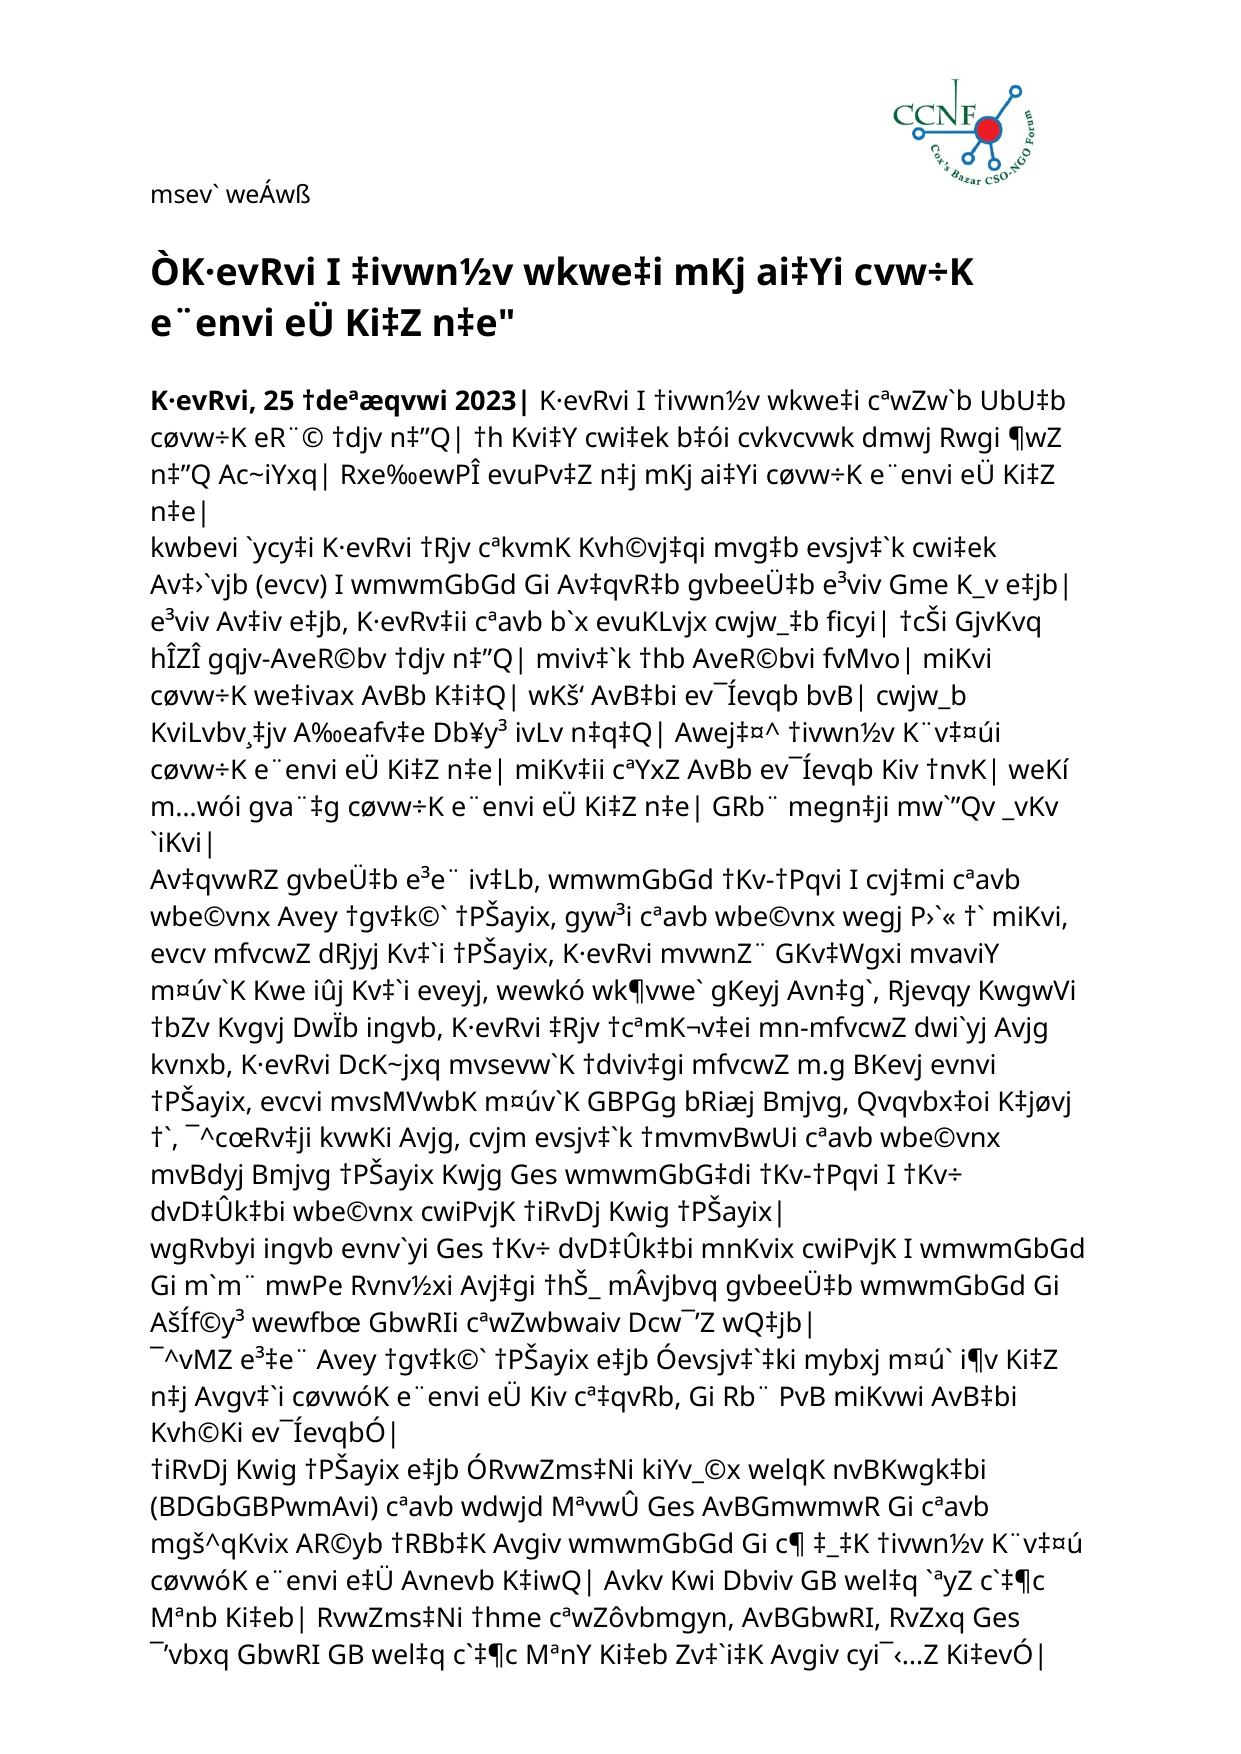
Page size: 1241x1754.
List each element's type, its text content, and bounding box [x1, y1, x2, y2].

text msev` weÁwß [150, 177, 1090, 211]
text ÒK·evRvi I ‡ivwn½v wkwe‡i mKj ai‡Yi c­vw÷K e¨envi eÜ Ki‡Z n‡e" [150, 245, 1090, 347]
text Av‡qvwRZ gvbeÜ‡b e³e¨ iv‡Lb, wmwmGbGd †Kv-†Pqvi I cvj‡mi cªavb wbe©vnx Avey †gv‡k©` †PŠayix, gyw³i cªavb wbe©vnx wegj P›`« †` miKvi, evcv mfvcwZ dRjyj Kv‡`i †PŠayix, K·evRvi mvwnZ¨ GKv‡Wgxi mvaviY m¤úv`K Kwe iûj Kv‡`i eveyj, wewkó wk¶vwe` gKeyj Avn‡g`, Rjevqy KwgwVi †bZv Kvgvj DwÏb ingvb, K·evRvi ‡Rjv †cªmK¬v‡ei mn-mfvcwZ dwi`yj Avjg kvnxb, K·evRvi DcK~jxq mvsevw`K †dviv‡gi mfvcwZ m.g BKevj evnvi †PŠayix, evcvi mvsMVwbK m¤úv`K GBPGg bRiæj Bmjvg, Qvqvbx‡oi K‡jøvj †`, ¯^cœRv‡ji kvwKi Avjg, cvjm evsjv‡`k †mvmvBwUi cªavb wbe©vnx mvBdyj Bmjvg †PŠayix Kwjg Ges wmwmGbG‡di †Kv-†Pqvi I †Kv÷ dvD‡Ûk‡bi wbe©vnx cwiPvjK †iRvDj Kwig †PŠayix| [150, 861, 1090, 1229]
picture [889, 75, 1039, 188]
text wgRvbyi ingvb evnv`yi Ges †Kv÷ dvD‡Ûk‡bi mnKvix cwiPvjK I wmwmGbGd Gi m`m¨ mwPe Rvnv½xi Avj‡gi †hŠ_ mÂvjbvq gvbeeÜ‡b wmwmGbGd Gi AšÍf©y³ wewfbœ GbwRIi cªwZwbwaiv Dcw¯’Z wQ‡jb| [150, 1229, 1090, 1340]
text ¯^vMZ e³‡e¨ Avey †gv‡k©` †PŠayix e‡jb Óevsjv‡`‡ki mybxj m¤ú` i¶v Ki‡Z n‡j Avgv‡`i cøvwóK e¨envi eÜ Kiv cª‡qvRb, Gi Rb¨ PvB miKvwi AvB‡bi Kvh©Ki ev¯ÍevqbÓ| [150, 1340, 1090, 1451]
text K·evRvi, 25 †deªæqvwi 2023| K·evRvi I †ivwn½v wkwe‡i cªwZw`b UbU‡b cøvw÷K eR¨© †djv n‡”Q| †h Kvi‡Y cwi‡ek b‡ói cvkvcvwk dmwj Rwgi ¶wZ n‡”Q Ac~iYxq| Rxe‰ewPÎ evuPv‡Z n‡j mKj ai‡Yi cøvw÷K e¨envi eÜ Ki‡Z n‡e| [150, 381, 1090, 529]
text kwbevi `ycy‡i K·evRvi †Rjv cªkvmK Kvh©vj‡qi mvg‡b evsjv‡`k cwi‡ek Av‡›`vjb (evcv) I wmwmGbGd Gi Av‡qvR‡b gvbeeÜ‡b e³viv Gme K_v e‡jb| e³viv Av‡iv e‡jb, K·evRv‡ii cªavb b`x evuKLvjx cwjw_‡b ficyi| †cŠi GjvKvq hÎZÎ gqjv-AveR©bv †djv n‡”Q| mviv‡`k †hb AveR©bvi fvMvo| miKvi cøvw÷K we‡ivax AvBb K‡i‡Q| wKš‘ AvB‡bi ev¯Íevqb bvB| cwjw_b KviLvbv¸‡jv A‰eafv‡e Db¥y³ ivLv n‡q‡Q| Awej‡¤^ †ivwn½v K¨v‡¤úi cøvw÷K e¨envi eÜ Ki‡Z n‡e| miKv‡ii cªYxZ AvBb ev¯Íevqb Kiv †nvK| weKí m…wói gva¨‡g cøvw÷K e¨envi eÜ Ki‡Z n‡e| GRb¨ megn‡ji mw`”Qv _vKv `iKvi| [150, 529, 1090, 861]
text †iRvDj Kwig †PŠayix e‡jb ÓRvwZms‡Ni kiYv_©x welqK nvBKwgk‡bi (BDGbGBPwmAvi) cªavb wdwjd MªvwÛ Ges AvBGmwmwR Gi cªavb mgš^qKvix AR©yb †RBb‡K Avgiv wmwmGbGd Gi c¶ ‡_‡K †ivwn½v K¨v‡¤ú cøvwóK e¨envi e‡Ü Avnevb K‡iwQ| Avkv Kwi Dbviv GB wel‡q `ªyZ c`‡¶c Mªnb Ki‡eb| RvwZms‡Ni †hme cªwZôvbmgyn, AvBGbwRI, RvZxq Ges ¯’vbxq GbwRI GB wel‡q c`‡¶c MªnY Ki‡eb Zv‡`i‡K Avgiv cyi¯‹…Z Ki‡evÓ| [150, 1451, 1090, 1672]
